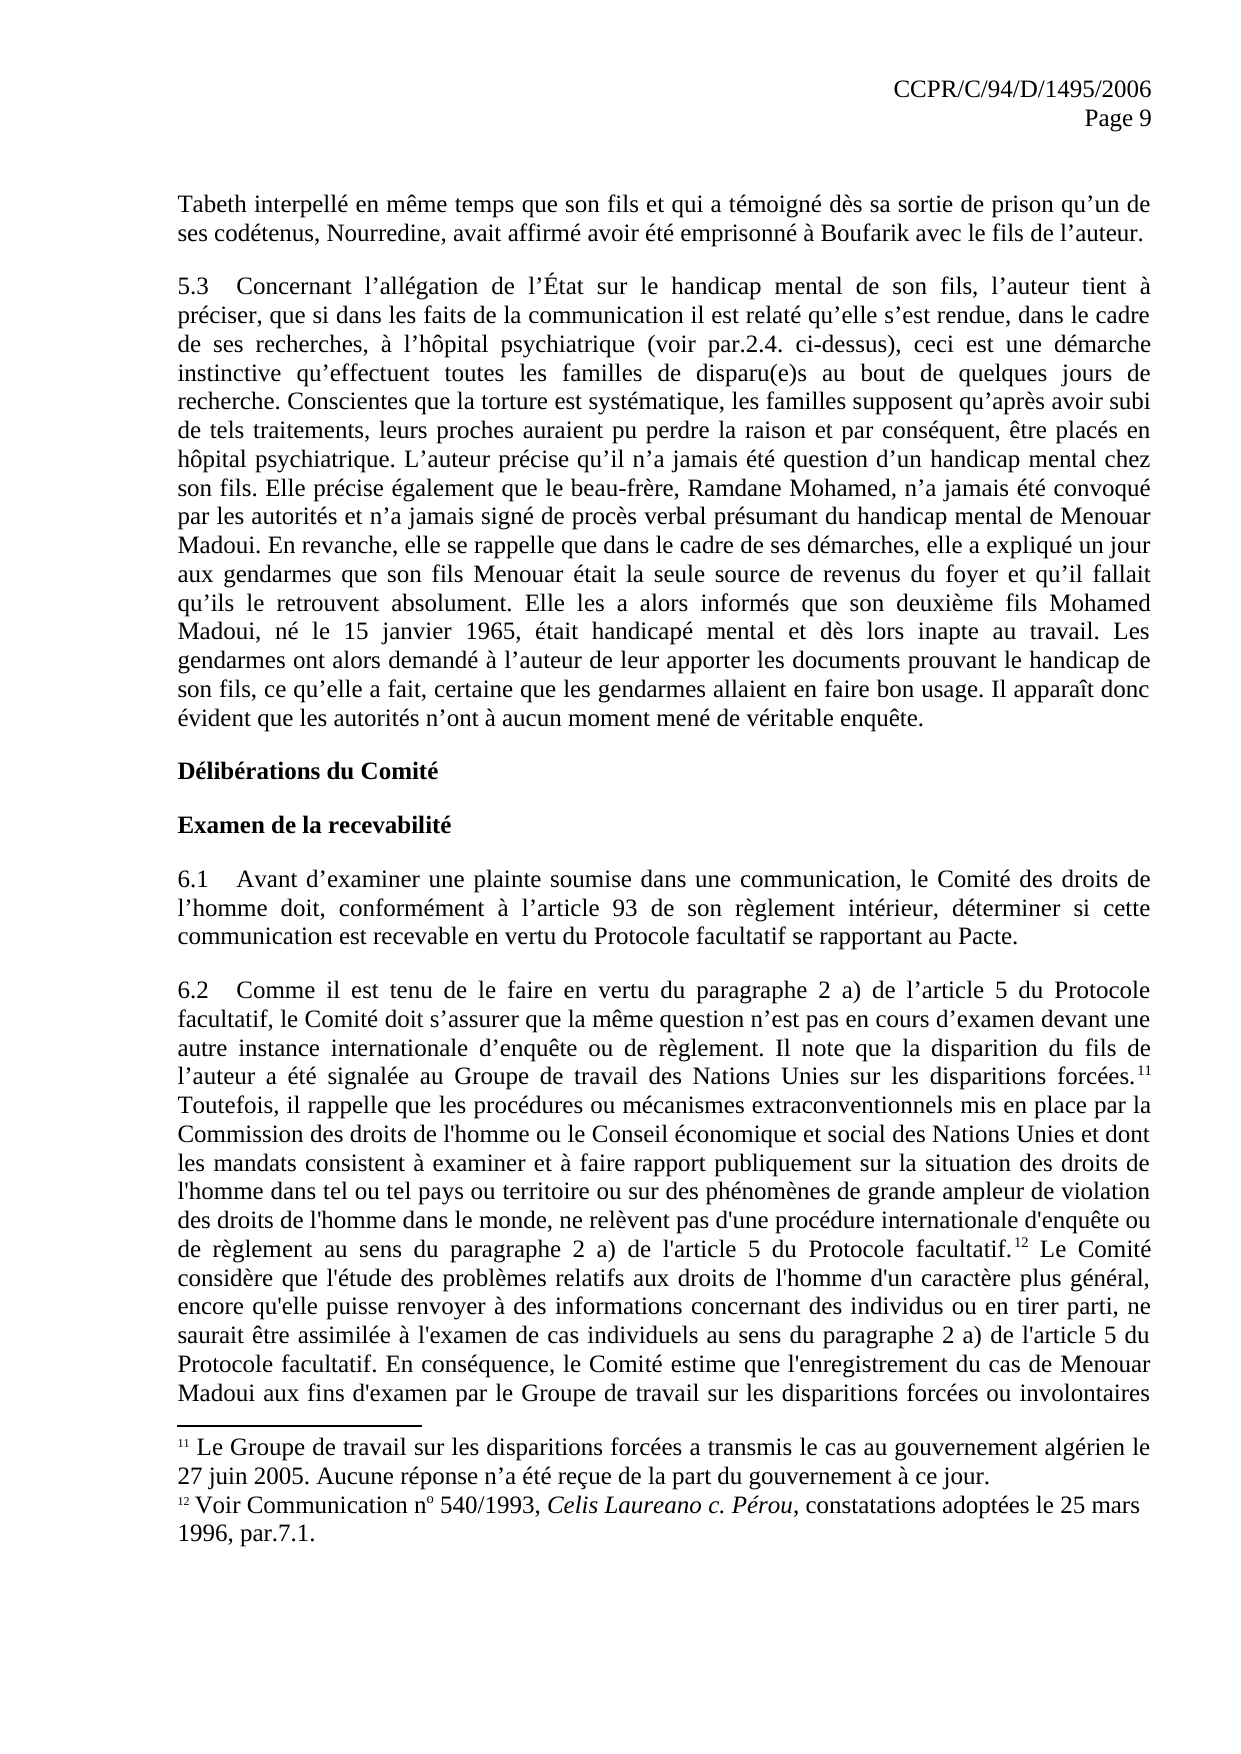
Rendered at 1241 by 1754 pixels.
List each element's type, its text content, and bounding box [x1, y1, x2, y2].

text 6.1 Avant d’examiner une plainte soumise dans une communication, le Comité des droits de l’homme doit, conformément à l’article 93 de son règlement intérieur, déterminer si cette communication est recevable en vertu du Protocole facultatif se rapportant au Pacte. [177, 864, 1152, 950]
text 5.3 Concernant l’allégation de l’État sur le handicap mental de son fils, l’auteur tient à préciser, que si dans les faits de la communication il est relaté qu’elle s’est rendue, dans le cadre de ses recherches, à l’hôpital psychiatrique (voir par.2.4. ci-dessus), ceci est une démarche instinctive qu’effectuent toutes les familles de disparu(e)s au bout de quelques jours de recherche. Conscientes que la torture est systématique, les familles supposent qu’après avoir subi de tels traitements, leurs proches auraient pu perdre la raison et par conséquent, être placés en hôpital psychiatrique. L’auteur précise qu’il n’a jamais été question d’un handicap mental chez son fils. Elle précise également que le beau-frère, Ramdane Mohamed, n’a jamais été convoqué par les autorités et n’a jamais signé de procès verbal présumant du handicap mental de Menouar Madoui. En revanche, elle se rappelle que dans le cadre de ses démarches, elle a expliqué un jour aux gendarmes que son fils Menouar était la seule source de revenus du foyer et qu’il fallait qu’ils le retrouvent absolument. Elle les a alors informés que son deuxième fils Mohamed Madoui, né le 15 janvier 1965, était handicapé mental et dès lors inapte au travail. Les gendarmes ont alors demandé à l’auteur de leur apporter les documents prouvant le handicap de son fils, ce qu’elle a fait, certaine que les gendarmes allaient en faire bon usage. Il apparaît donc évident que les autorités n’ont à aucun moment mené de véritable enquête. [177, 271, 1152, 731]
text Délibérations du Comité [177, 756, 1152, 785]
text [177, 189, 1152, 246]
text Examen de la recevabilité [177, 810, 1152, 839]
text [177, 975, 1152, 1406]
